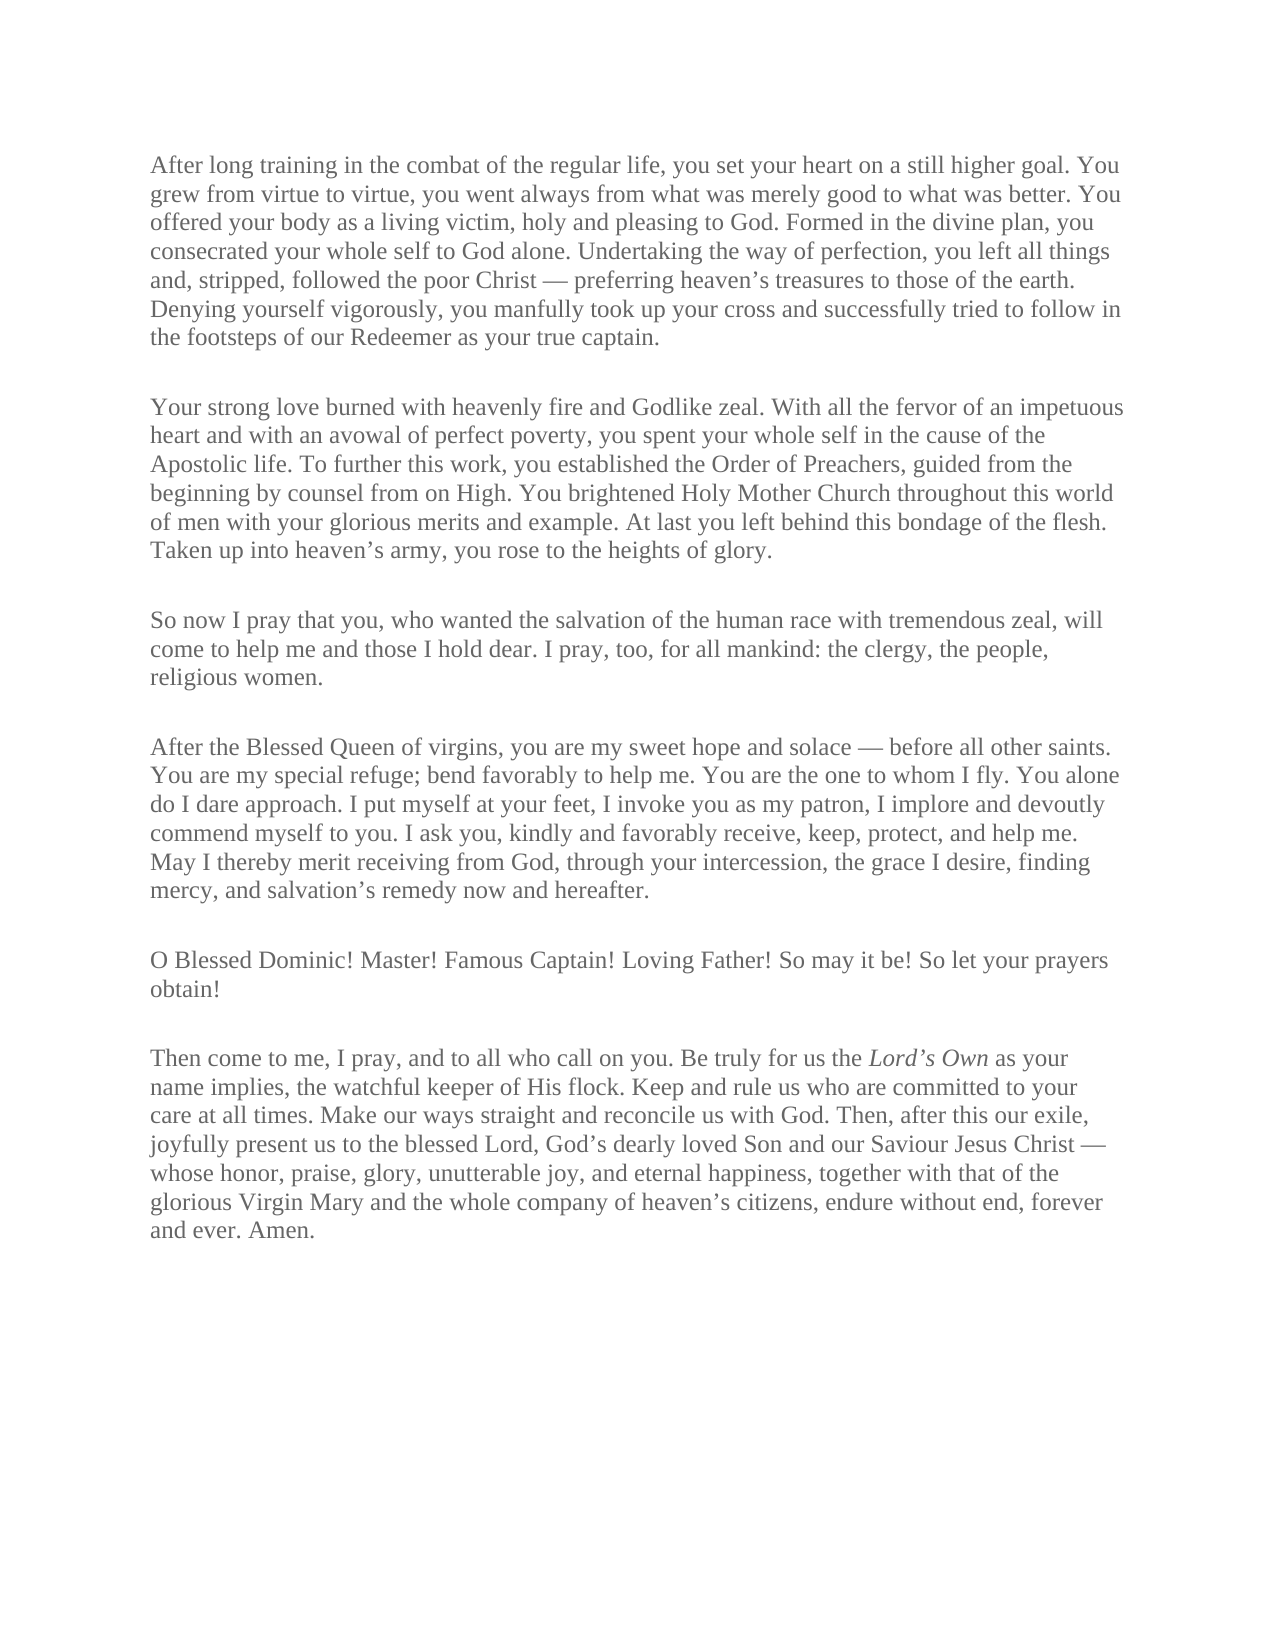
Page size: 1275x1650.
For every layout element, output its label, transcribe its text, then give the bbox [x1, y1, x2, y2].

text Then come to me, I pray, and to all who call on you. Be truly for us the Lord’s Own as your name implies, the watchful keeper of His flock. Keep and rule us who are committed to your care at all times. Make our ways straight and reconcile us with God. Then, after this our exile, joyfully present us to the blessed Lord, God’s dearly loved Son and our Saviour Jesus Christ — whose honor, praise, glory, unutterable joy, and eternal happiness, together with that of the glorious Virgin Mary and the whole company of heaven’s citizens, endure without end, forever and ever. Amen. [150, 1043, 1125, 1244]
text Your strong love burned with heavenly fire and Godlike zeal. With all the fervor of an impetuous heart and with an avowal of perfect poverty, you spent your whole self in the cause of the Apostolic life. To further this work, you established the Order of Preachers, guided from the beginning by counsel from on High. You brightened Holy Mother Church throughout this world of men with your glorious merits and example. At last you left behind this bondage of the flesh. Taken up into heaven’s army, you rose to the heights of glory. [150, 392, 1125, 564]
text O Blessed Dominic! Master! Famous Captain! Loving Father! So may it be! So let your prayers obtain! [150, 945, 1125, 1002]
text So now I pray that you, who wanted the salvation of the human race with tremendous zeal, will come to help me and those I hold dear. I pray, too, for all mankind: the clergy, the people, religious women. [150, 605, 1125, 691]
text After long training in the combat of the regular life, you set your heart on a still higher goal. You grew from virtue to virtue, you went always from what was merely good to what was better. You offered your body as a living victim, holy and pleasing to God. Formed in the divine plan, you consecrated your whole self to God alone. Undertaking the way of perfection, you left all things and, stripped, followed the poor Christ — preferring heaven’s treasures to those of the earth. Denying yourself vigorously, you manfully took up your cross and successfully tried to follow in the footsteps of our Redeemer as your true captain. [150, 150, 1125, 351]
text After the Blessed Queen of virgins, you are my sweet hope and solace — before all other saints. You are my special refuge; bend favorably to help me. You are the one to whom I fly. You alone do I dare approach. I put myself at your feet, I invoke you as my patron, I implore and devoutly commend myself to you. I ask you, kindly and favorably receive, keep, protect, and help me. May I thereby merit receiving from God, through your intercession, the grace I desire, finding mercy, and salvation’s remedy now and hereafter. [150, 732, 1125, 904]
